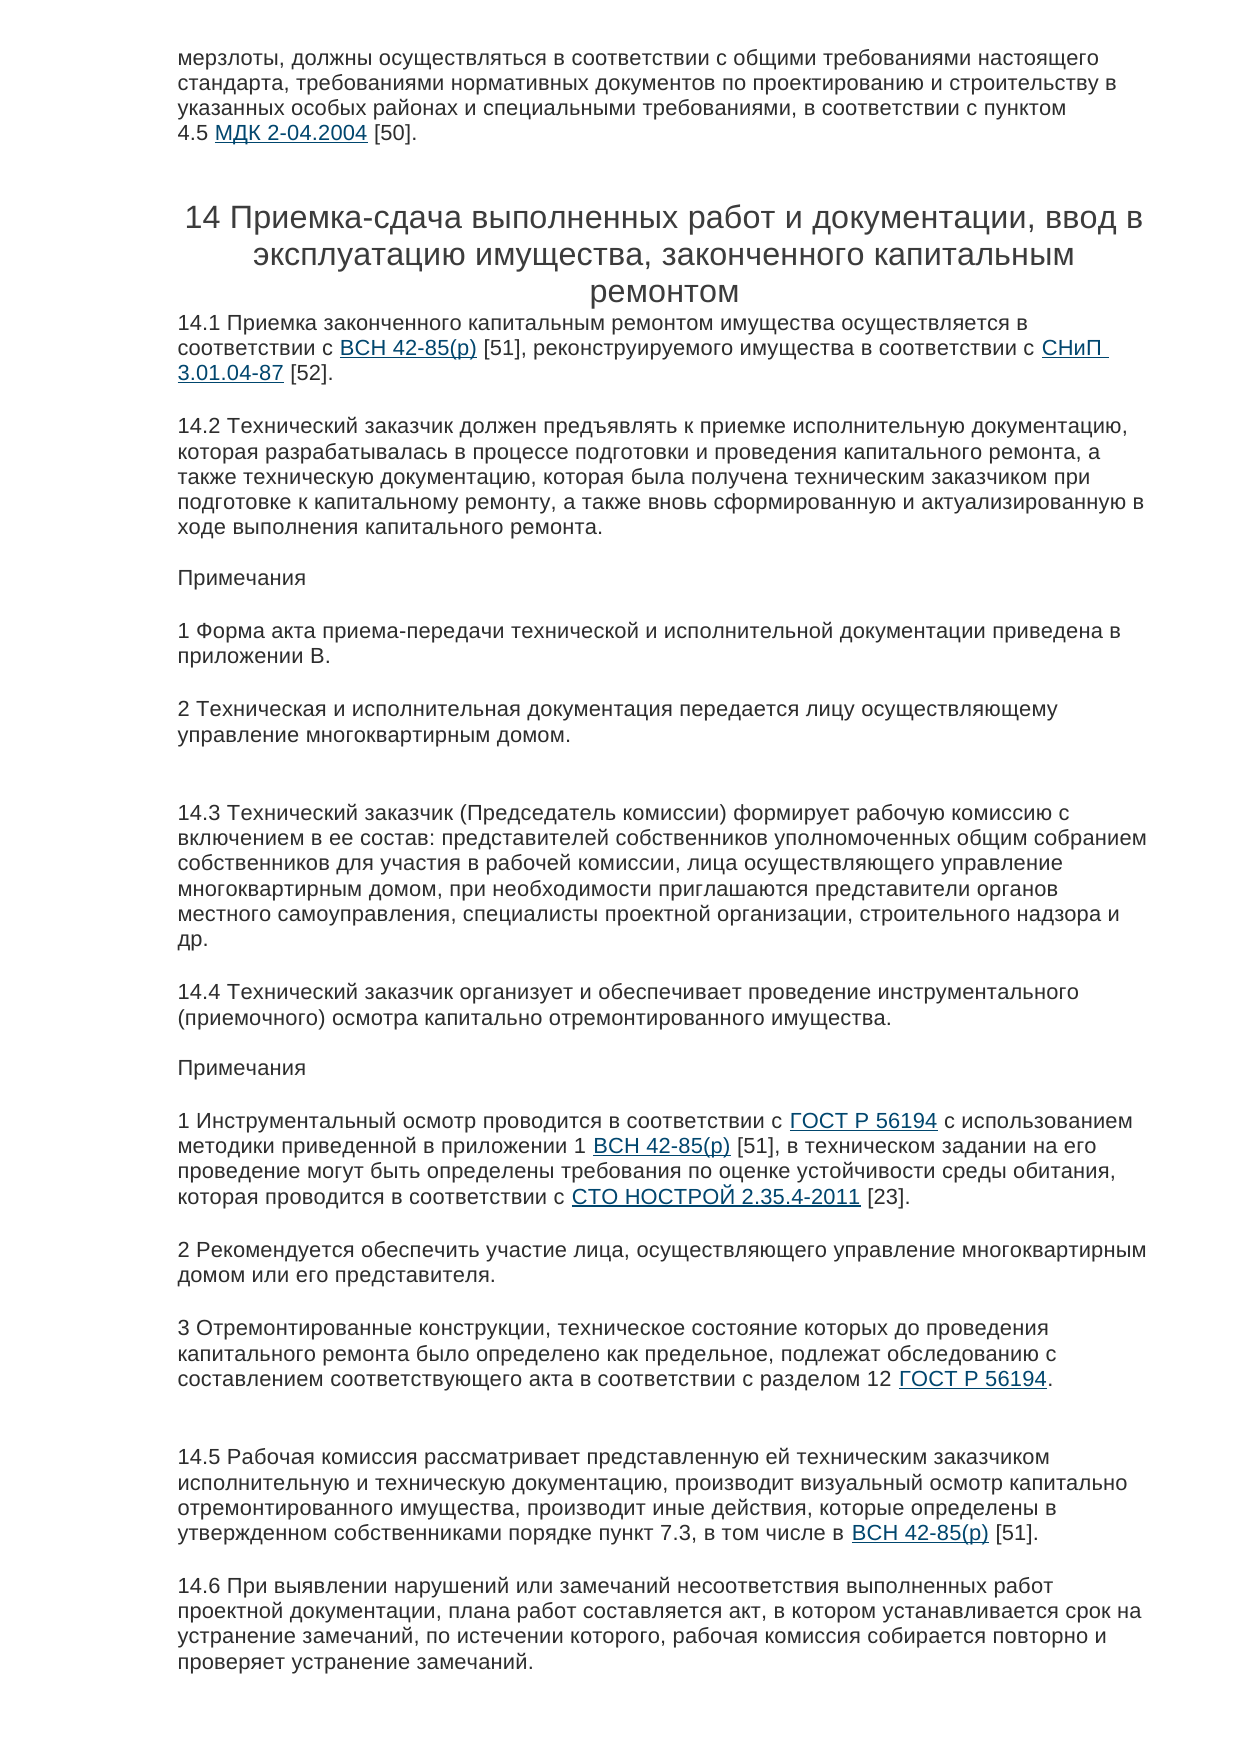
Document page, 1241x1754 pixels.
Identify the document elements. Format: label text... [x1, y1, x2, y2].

text 14 Приемка-сдача выполненных работ и документации, ввод в эксплуатацию имущества, законченного капитальным ремонтом [177, 198, 1152, 310]
text 2 Техническая и исполнительная документация передается лицу осуществляющему управление многоквартирным домом. [177, 696, 1152, 800]
text 14.5 Рабочая комиссия рассматривает представленную ей техническим заказчиком исполнительную и техническую документацию, производит визуальный осмотр капитально отремонтированного имущества, производит иные действия, которые определены в утвержденном собственниками порядке пункт 7.3, в том числе в ВСН 42-85(р) [51]. [177, 1444, 1152, 1573]
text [177, 1573, 1152, 1699]
text 2 Рекомендуется обеспечить участие лица, осуществляющего управление многоквартирным домом или его представителя. [177, 1237, 1152, 1315]
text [177, 44, 1152, 198]
text 3 Отремонтированные конструкции, техническое состояние которых до проведения капитального ремонта было определено как предельное, подлежат обследованию с составлением соответствующего акта в соответствии с разделом 12 ГОСТ Р 56194. [177, 1315, 1152, 1444]
text 14.3 Технический заказчик (Председатель комиссии) формирует рабочую комиссию с включением в ее состав: представителей собственников уполномоченных общим собранием собственников для участия в рабочей комиссии, лица осуществляющего управление многоквартирным домом, при необходимости приглашаются представители органов местного самоуправления, специалисты проектной организации, строительного надзора и др. [177, 800, 1152, 979]
text 14.2 Технический заказчик должен предъявлять к приемке исполнительную документацию, которая разрабатывалась в процессе подготовки и проведения капитального ремонта, а также техническую документацию, которая была получена техническим заказчиком при подготовке к капитальному ремонту, а также вновь сформированную и актуализированную в ходе выполнения капитального ремонта. Примечания [177, 413, 1152, 618]
text 1 Инструментальный осмотр проводится в соответствии с ГОСТ Р 56194 с использованием методики приведенной в приложении 1 ВСН 42-85(р) [51], в техническом задании на его проведение могут быть определены требования по оценке устойчивости среды обитания, которая проводится в соответствии с СТО НОСТРОЙ 2.35.4-2011 [23]. [177, 1108, 1152, 1237]
text 14.4 Технический заказчик организует и обеспечивает проведение инструментального (приемочного) осмотра капитально отремонтированного имущества. Примечания [177, 979, 1152, 1108]
text 1 Форма акта приема-передачи технической и исполнительной документации приведена в приложении В. [177, 618, 1152, 696]
text 14.1 Приемка законченного капитальным ремонтом имущества осуществляется в соответствии с ВСН 42-85(р) [51], реконструируемого имущества в соответствии с СНиП 3.01.04-87 [52]. [177, 310, 1152, 413]
